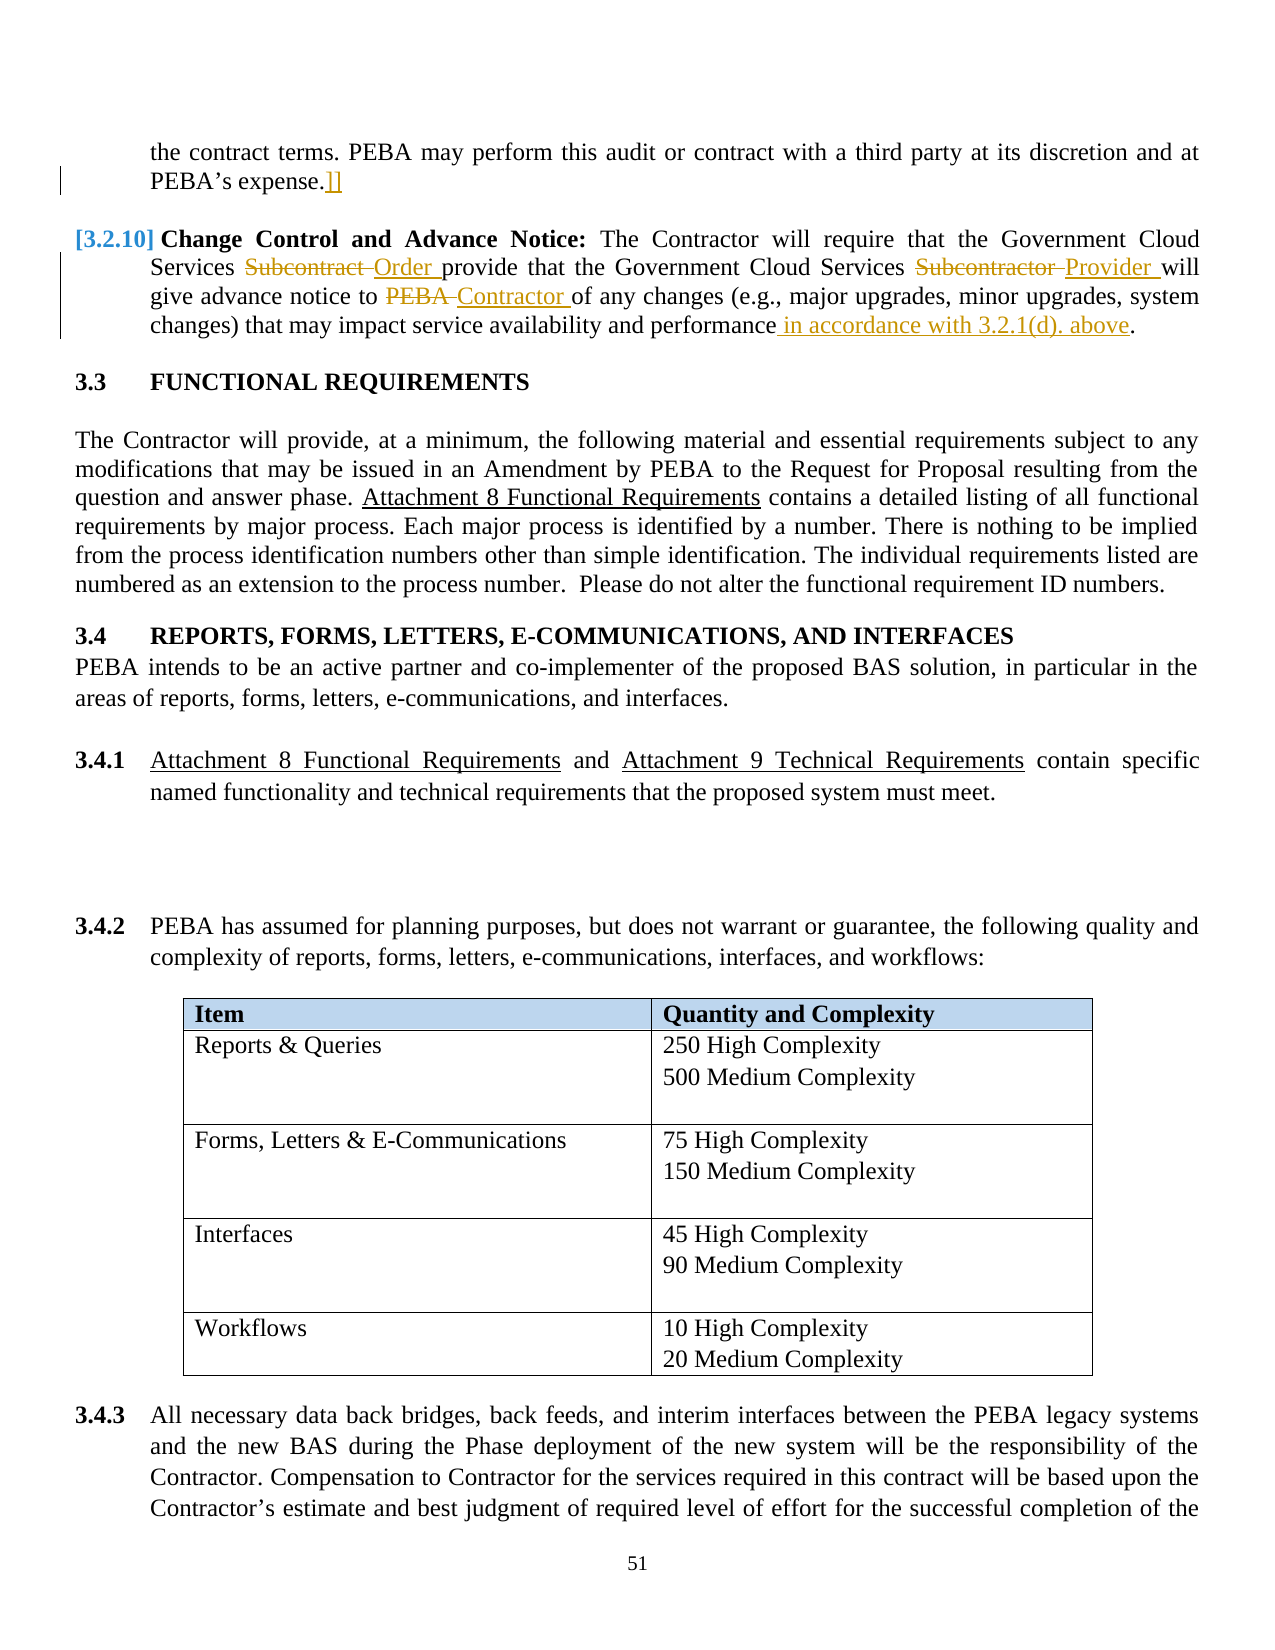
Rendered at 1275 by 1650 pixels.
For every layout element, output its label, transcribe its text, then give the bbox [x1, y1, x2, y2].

list REPORTS, FORMS, LETTERS, E-COMMUNICATIONS, AND INTERFACES [75, 621, 1200, 650]
table_cell 75 High Complexity 150 Medium Complexity [652, 1125, 1092, 1218]
list Change Control and Advance Notice: The Contractor will require that the Government Cloud Services provide that the Government Cloud Services will give advance notice to of any changes (e.g., major upgrades, minor upgrades, system changes) that may impact service availability and performance. [75, 224, 1200, 339]
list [75, 1400, 1200, 1522]
list FUNCTIONAL REQUIREMENTS [75, 367, 1200, 396]
list Attachment 8 Functional Requirements and Attachment 9 Technical Requirements contain specific named functionality and technical requirements that the proposed system must meet. [75, 746, 1200, 805]
text The Contractor will provide, at a minimum, the following material and essential requirements subject to any modifications that may be issued in an Amendment by PEBA to the Request for Proposal resulting from the question and answer phase. Attachment 8 Functional Requirements contains a detailed listing of all functional requirements by major process. Each major process is identified by a number. There is nothing to be implied from the process identification numbers other than simple identification. The individual requirements listed are numbered as an extension to the process number. Please do not alter the functional requirement ID numbers. [75, 425, 1200, 597]
table_cell Reports & Queries [184, 1031, 651, 1124]
text PEBA intends to be an active partner and co-implementer of the proposed BAS solution, in particular in the areas of reports, forms, letters, e-communications, and interfaces. [75, 652, 1200, 712]
table_cell Forms, Letters & E-Communications [184, 1125, 651, 1218]
table_cell 45 High Complexity 90 Medium Complexity [652, 1219, 1092, 1312]
table_cell Interfaces [184, 1219, 651, 1312]
table_cell Workflows [184, 1313, 651, 1375]
list PEBA has assumed for planning purposes, but does not warrant or guarantee, the following quality and complexity of reports, forms, letters, e-communications, interfaces, and workflows: [75, 911, 1200, 971]
table_header Quantity and Complexity [652, 999, 1092, 1029]
table_cell 250 High Complexity 500 Medium Complexity [652, 1031, 1092, 1124]
table_header Item [184, 999, 651, 1029]
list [75, 137, 1200, 195]
table_cell 10 High Complexity 20 Medium Complexity [652, 1313, 1092, 1375]
